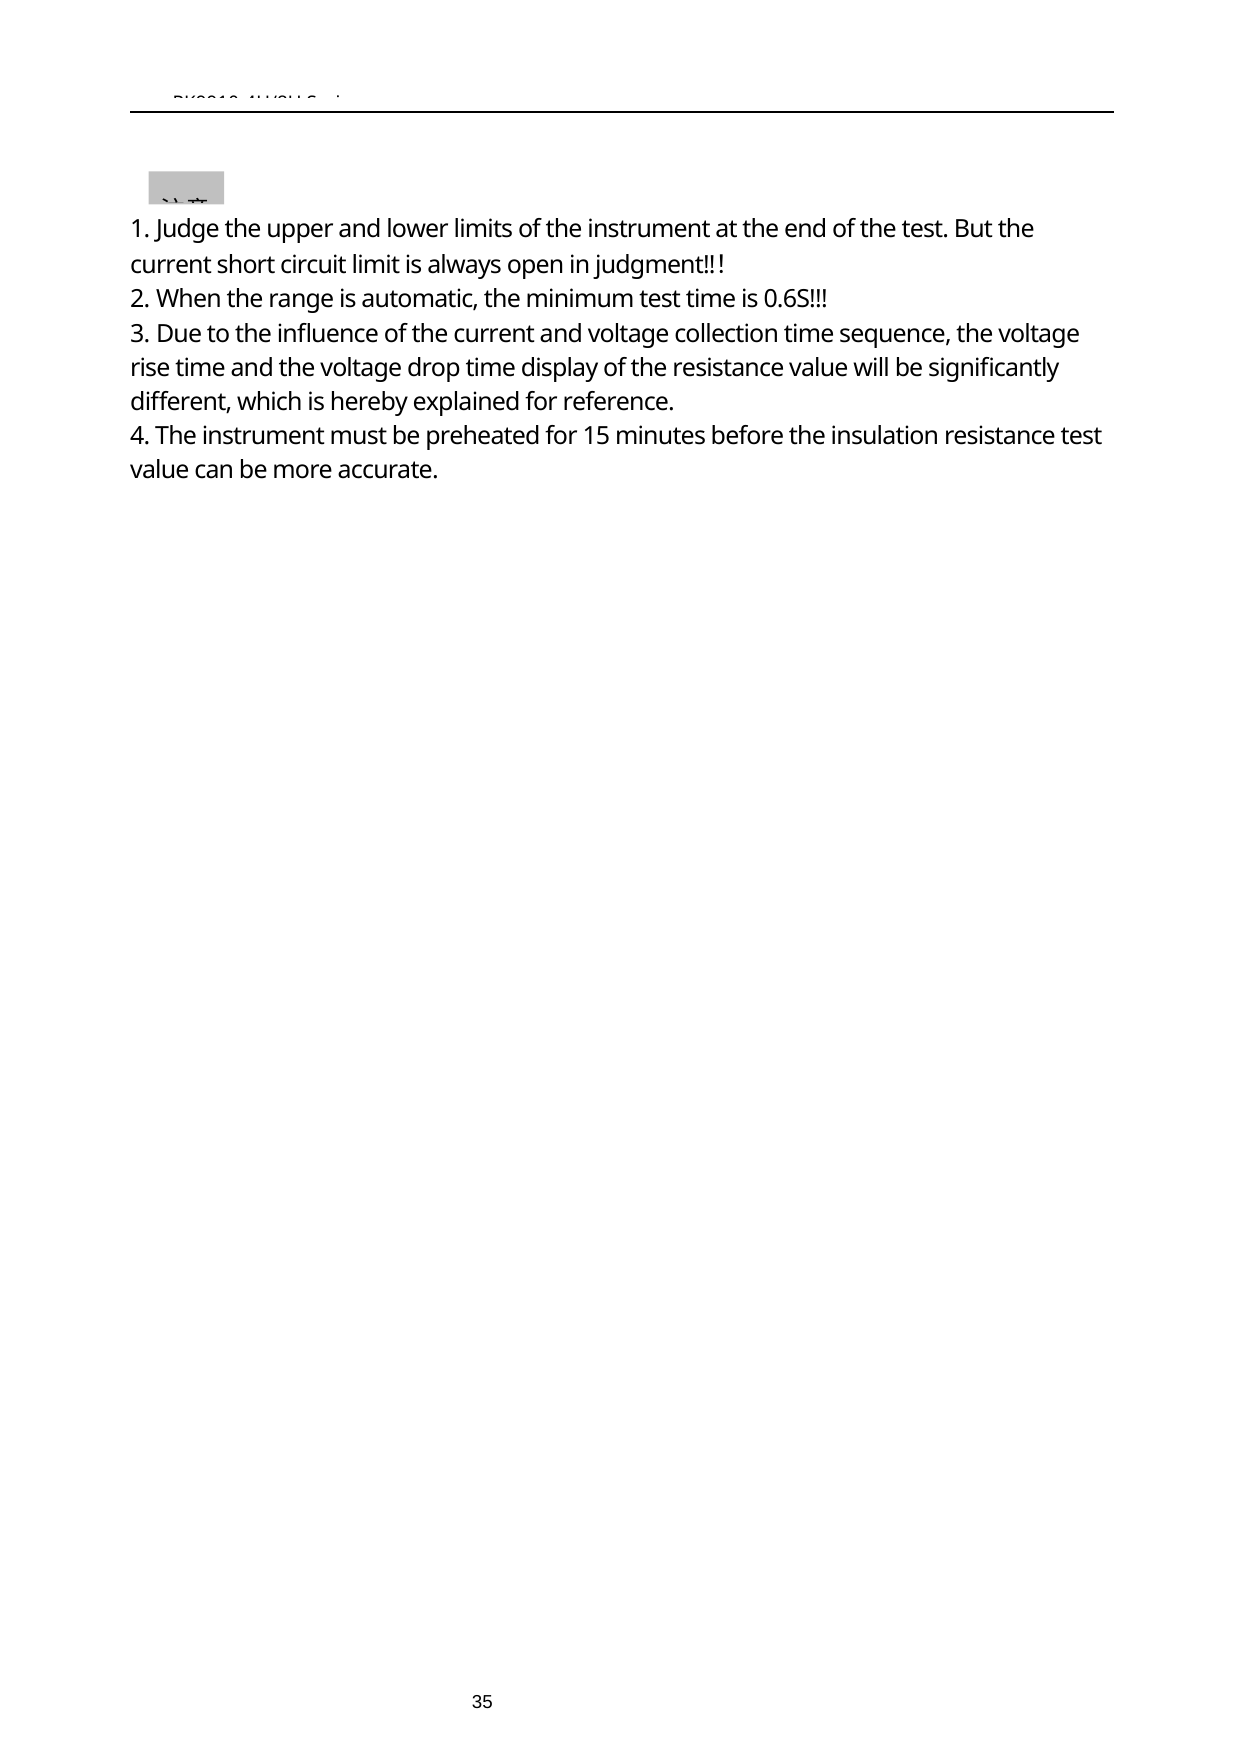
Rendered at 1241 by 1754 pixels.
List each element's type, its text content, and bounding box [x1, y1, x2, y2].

list 4. The instrument must be preheated for 15 minutes before the insulation resistance test value can be more accurate. [130, 417, 1114, 486]
list Due to the influence of the current and voltage collection time sequence, the voltage rise time and the voltage drop time display of the resistance value will be significantly different, which is hereby explained for reference. [130, 315, 1114, 417]
list When the range is automatic, the minimum test time is 0.6S!!! [130, 281, 1114, 315]
list Judge the upper and lower limits of the instrument at the end of the test. But the current short circuit limit is always open in judgment!!！ [130, 211, 1114, 281]
